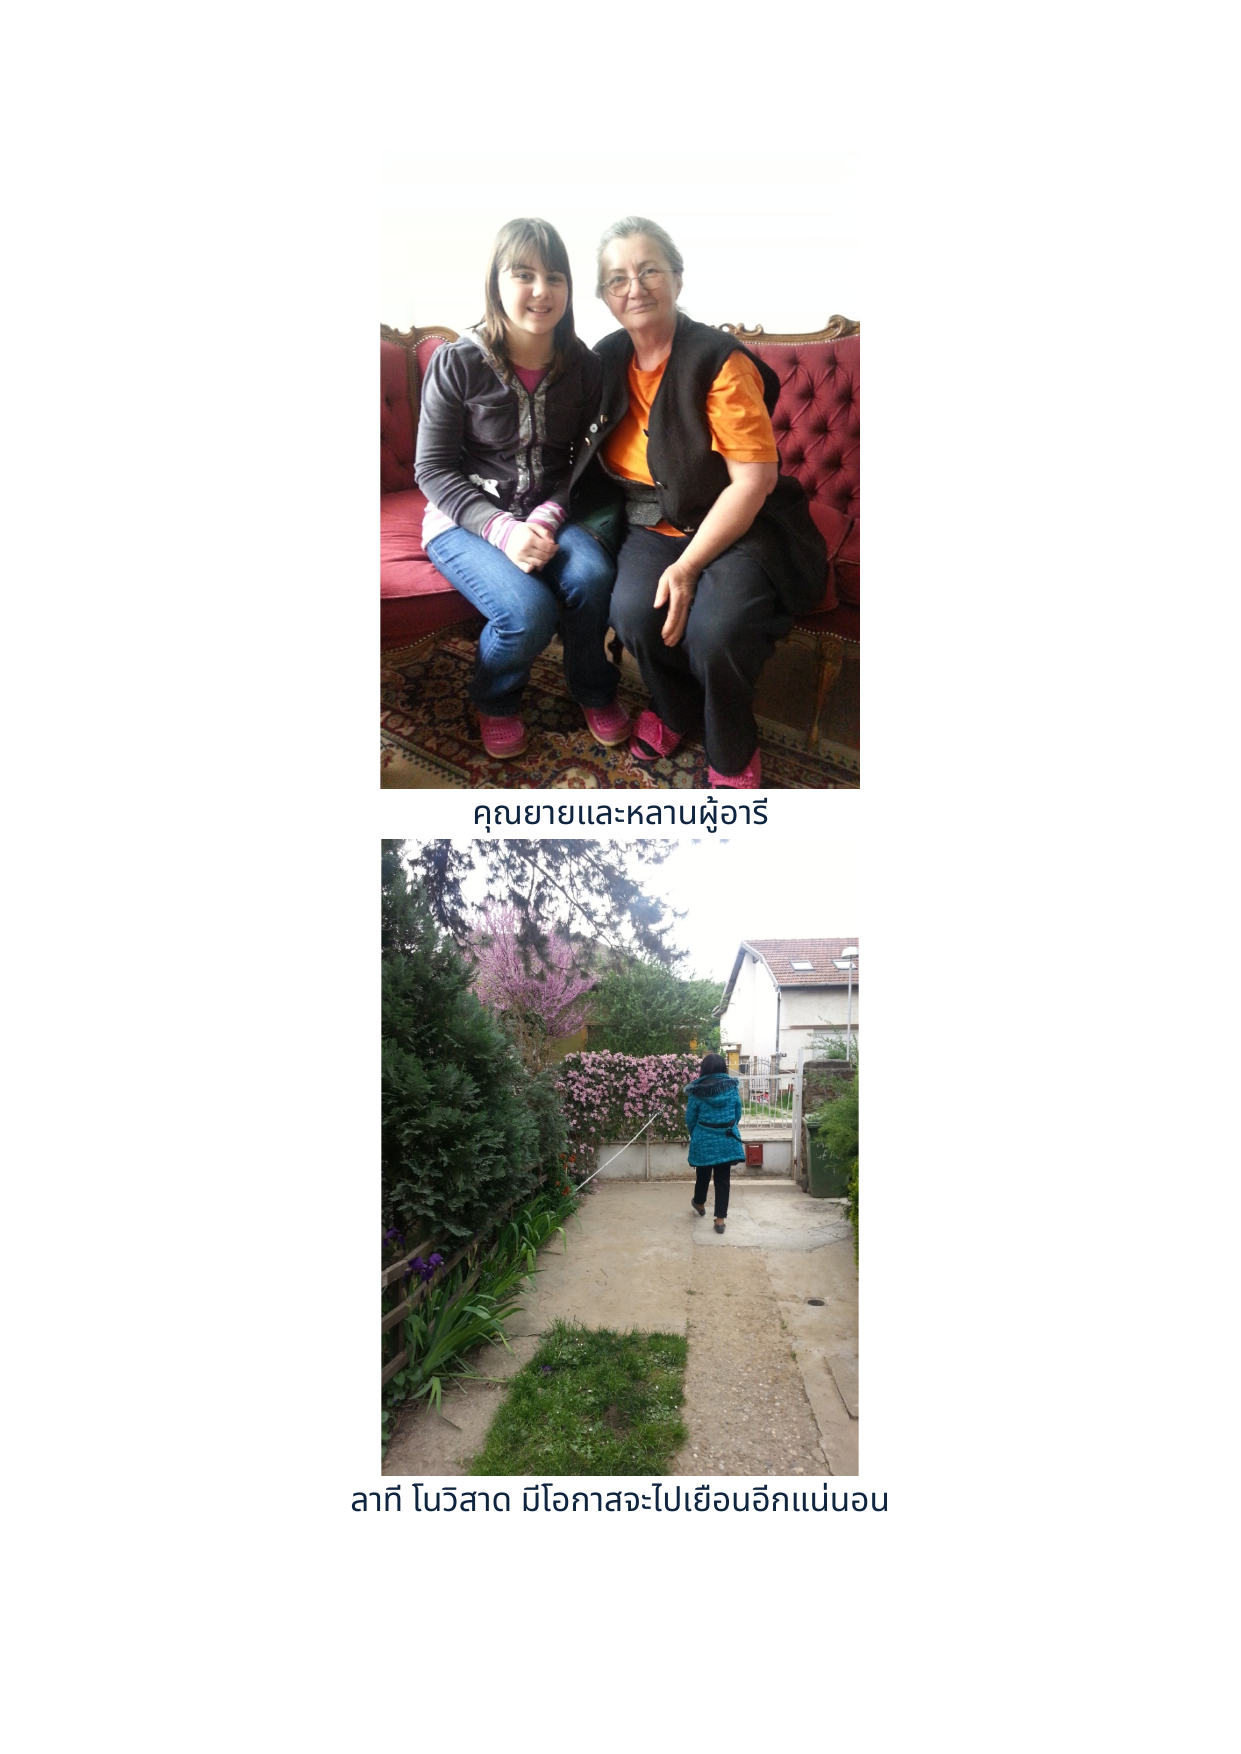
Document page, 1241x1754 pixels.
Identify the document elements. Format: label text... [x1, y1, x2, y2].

text ลาที โนวิสาด มีโอกาสจะไปเยือนอีกแน่นอน [112, 1476, 1128, 1526]
picture [380, 150, 860, 789]
picture [381, 839, 859, 1476]
text คุณยายและหลานผู้อารี [112, 789, 1128, 839]
